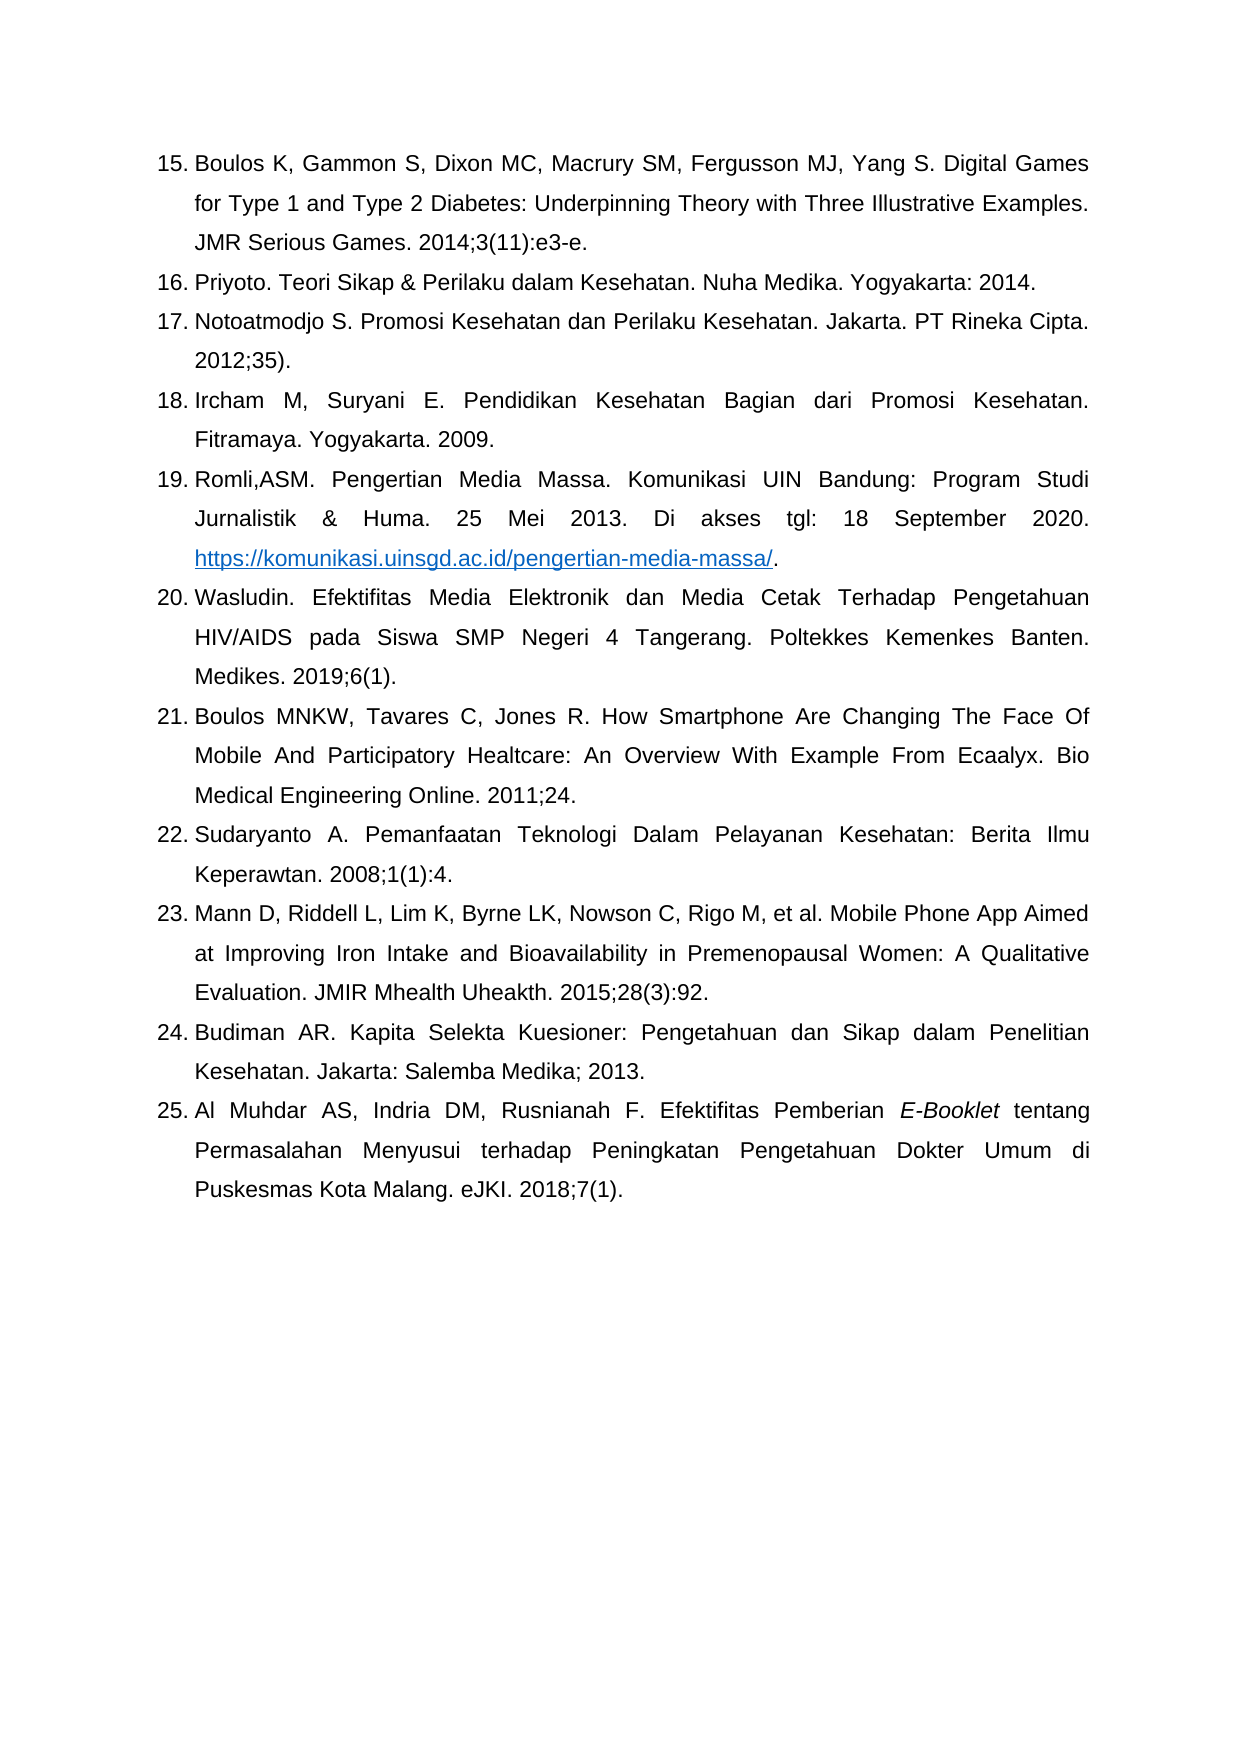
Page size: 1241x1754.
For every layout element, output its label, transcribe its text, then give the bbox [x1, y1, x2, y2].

list Notoatmodjo S. Promosi Kesehatan dan Perilaku Kesehatan. Jakarta. PT Rineka Cipta. 2012;35). [157, 308, 1090, 374]
list Al Muhdar AS, Indria DM, Rusnianah F. Efektifitas Pemberian E-Booklet tentang Permasalahan Menyusui terhadap Peningkatan Pengetahuan Dokter Umum di Puskesmas Kota Malang. eJKI. 2018;7(1). [157, 1097, 1090, 1203]
list Boulos K, Gammon S, Dixon MC, Macrury SM, Fergusson MJ, Yang S. Digital Games for Type 1 and Type 2 Diabetes: Underpinning Theory with Three Illustrative Examples. JMR Serious Games. 2014;3(11):e3-e. [157, 150, 1090, 255]
list Sudaryanto A. Pemanfaatan Teknologi Dalam Pelayanan Kesehatan: Berita Ilmu Keperawtan. 2008;1(1):4. [157, 821, 1090, 887]
list Romli,ASM. Pengertian Media Massa. Komunikasi UIN Bandung: Program Studi Jurnalistik & Huma. 25 Mei 2013. Di akses tgl: 18 September 2020. https://komunikasi.uinsgd.ac.id/pengertian-media-massa/. [157, 466, 1090, 571]
list Priyoto. Teori Sikap & Perilaku dalam Kesehatan. Nuha Medika. Yogyakarta: 2014. [157, 268, 1090, 295]
list Ircham M, Suryani E. Pendidikan Kesehatan Bagian dari Promosi Kesehatan. Fitramaya. Yogyakarta. 2009. [157, 387, 1090, 453]
list Boulos MNKW, Tavares C, Jones R. How Smartphone Are Changing The Face Of Mobile And Participatory Healtcare: An Overview With Example From Ecaalyx. Bio Medical Engineering Online. 2011;24. [157, 703, 1090, 808]
list Mann D, Riddell L, Lim K, Byrne LK, Nowson C, Rigo M, et al. Mobile Phone App Aimed at Improving Iron Intake and Bioavailability in Premenopausal Women: A Qualitative Evaluation. JMIR Mhealth Uheakth. 2015;28(3):92. [157, 900, 1090, 1005]
list Budiman AR. Kapita Selekta Kuesioner: Pengetahuan dan Sikap dalam Penelitian Kesehatan. Jakarta: Salemba Medika; 2013. [157, 1018, 1090, 1084]
list Wasludin. Efektifitas Media Elektronik dan Media Cetak Terhadap Pengetahuan HIV/AIDS pada Siswa SMP Negeri 4 Tangerang. Poltekkes Kemenkes Banten. Medikes. 2019;6(1). [157, 584, 1090, 689]
